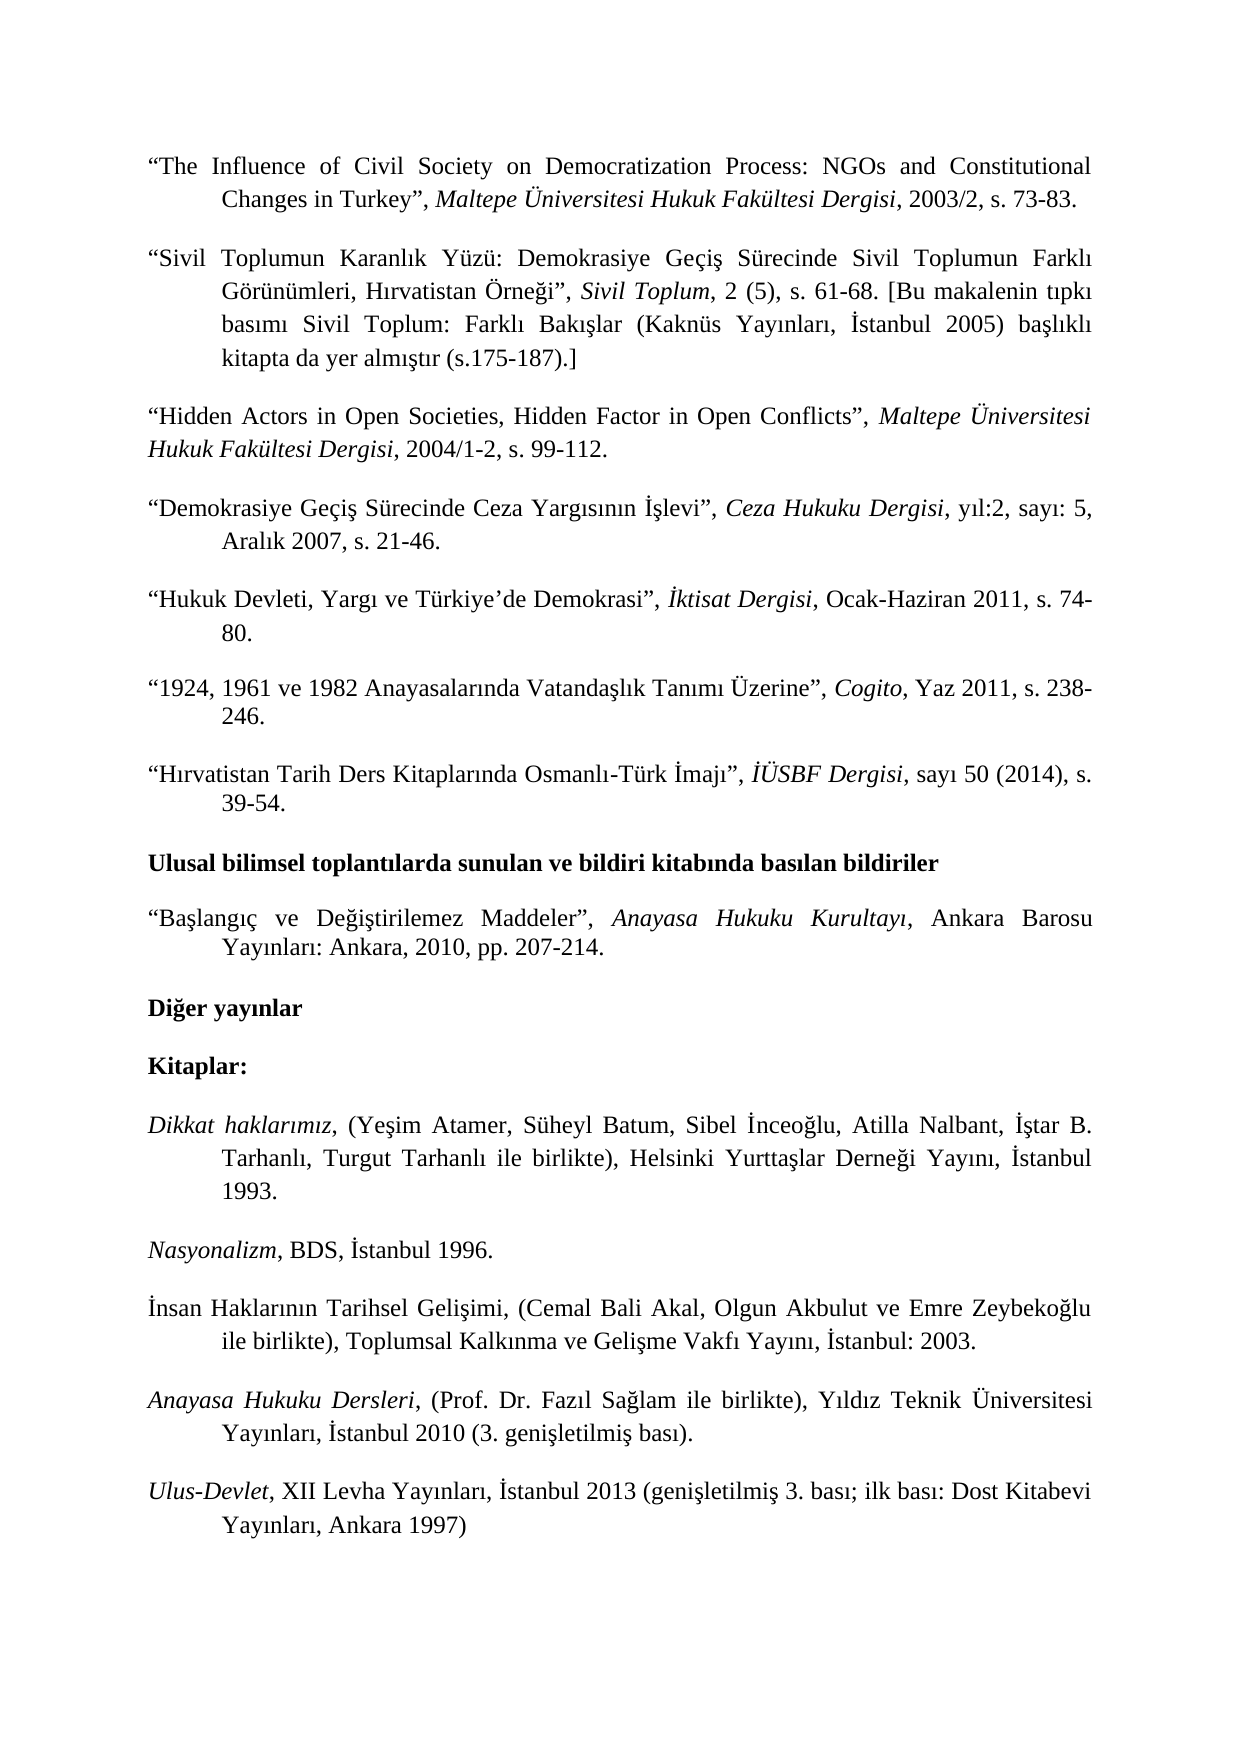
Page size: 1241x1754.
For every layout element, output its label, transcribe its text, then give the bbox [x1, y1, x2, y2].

text İnsan Haklarının Tarihsel Gelişimi, (Cemal Bali Akal, Olgun Akbulut ve Emre Zeybekoğlu ile birlikte), Toplumsal Kalkınma ve Gelişme Vakfı Yayını, İstanbul: 2003. [148, 1290, 1093, 1356]
text Dikkat haklarımız, (Yeşim Atamer, Süheyl Batum, Sibel İnceoğlu, Atilla Nalbant, İştar B. Tarhanlı, Turgut Tarhanlı ile birlikte), Helsinki Yurttaşlar Derneği Yayını, İstanbul 1993. [148, 1106, 1093, 1206]
text Ulus-Devlet, XII Levha Yayınları, İstanbul 2013 (genişletilmiş 3. bası; ilk bası: Dost Kitabevi Yayınları, Ankara 1997) [148, 1473, 1093, 1540]
text “Sivil Toplumun Karanlık Yüzü: Demokrasiye Geçiş Sürecinde Sivil Toplumun Farklı Görünümleri, Hırvatistan Örneği”, Sivil Toplum, 2 (5), s. 61-68. [Bu makalenin tıpkı basımı Sivil Toplum: Farklı Bakışlar (Kaknüs Yayınları, İstanbul 2005) başlıklı kitapta da yer almıştır (s.175-187).] [148, 239, 1093, 373]
text Anayasa Hukuku Dersleri, (Prof. Dr. Fazıl Sağlam ile birlikte), Yıldız Teknik Üniversitesi Yayınları, İstanbul 2010 (3. genişletilmiş bası). [148, 1381, 1093, 1448]
text “The Influence of Civil Society on Democratization Process: NGOs and Constitutional Changes in Turkey”, Maltepe Üniversitesi Hukuk Fakültesi Dergisi, 2003/2, s. 73-83. [148, 148, 1093, 214]
text “Başlangıç ve Değiştirilemez Maddeler”, Anayasa Hukuku Kurultayı, Ankara Barosu Yayınları: Ankara, 2010, pp. 207-214. [148, 903, 1093, 961]
text “Hukuk Devleti, Yargı ve Türkiye’de Demokrasi”, İktisat Dergisi, Ocak-Haziran 2011, s. 74-80. [148, 581, 1093, 648]
text Kitaplar: [148, 1048, 1093, 1081]
text “Hidden Actors in Open Societies, Hidden Factor in Open Conflicts”, Maltepe Üniversitesi Hukuk Fakültesi Dergisi, 2004/1-2, s. 99-112. [148, 398, 1093, 464]
text Diğer yayınlar [148, 990, 1093, 1023]
text Ulusal bilimsel toplantılarda sunulan ve bildiri kitabında basılan bildiriler [148, 845, 1093, 878]
text “Demokrasiye Geçiş Sürecinde Ceza Yargısının İşlevi”, Ceza Hukuku Dergisi, yıl:2, sayı: 5, Aralık 2007, s. 21-46. [148, 489, 1093, 556]
text Nasyonalizm, BDS, İstanbul 1996. [148, 1231, 1093, 1265]
text “1924, 1961 ve 1982 Anayasalarında Vatandaşlık Tanımı Üzerine”, Cogito, Yaz 2011, s. 238-246. [148, 673, 1093, 730]
text “Hırvatistan Tarih Ders Kitaplarında Osmanlı-Türk İmajı”, İÜSBF Dergisi, sayı 50 (2014), s. 39-54. [148, 759, 1093, 816]
